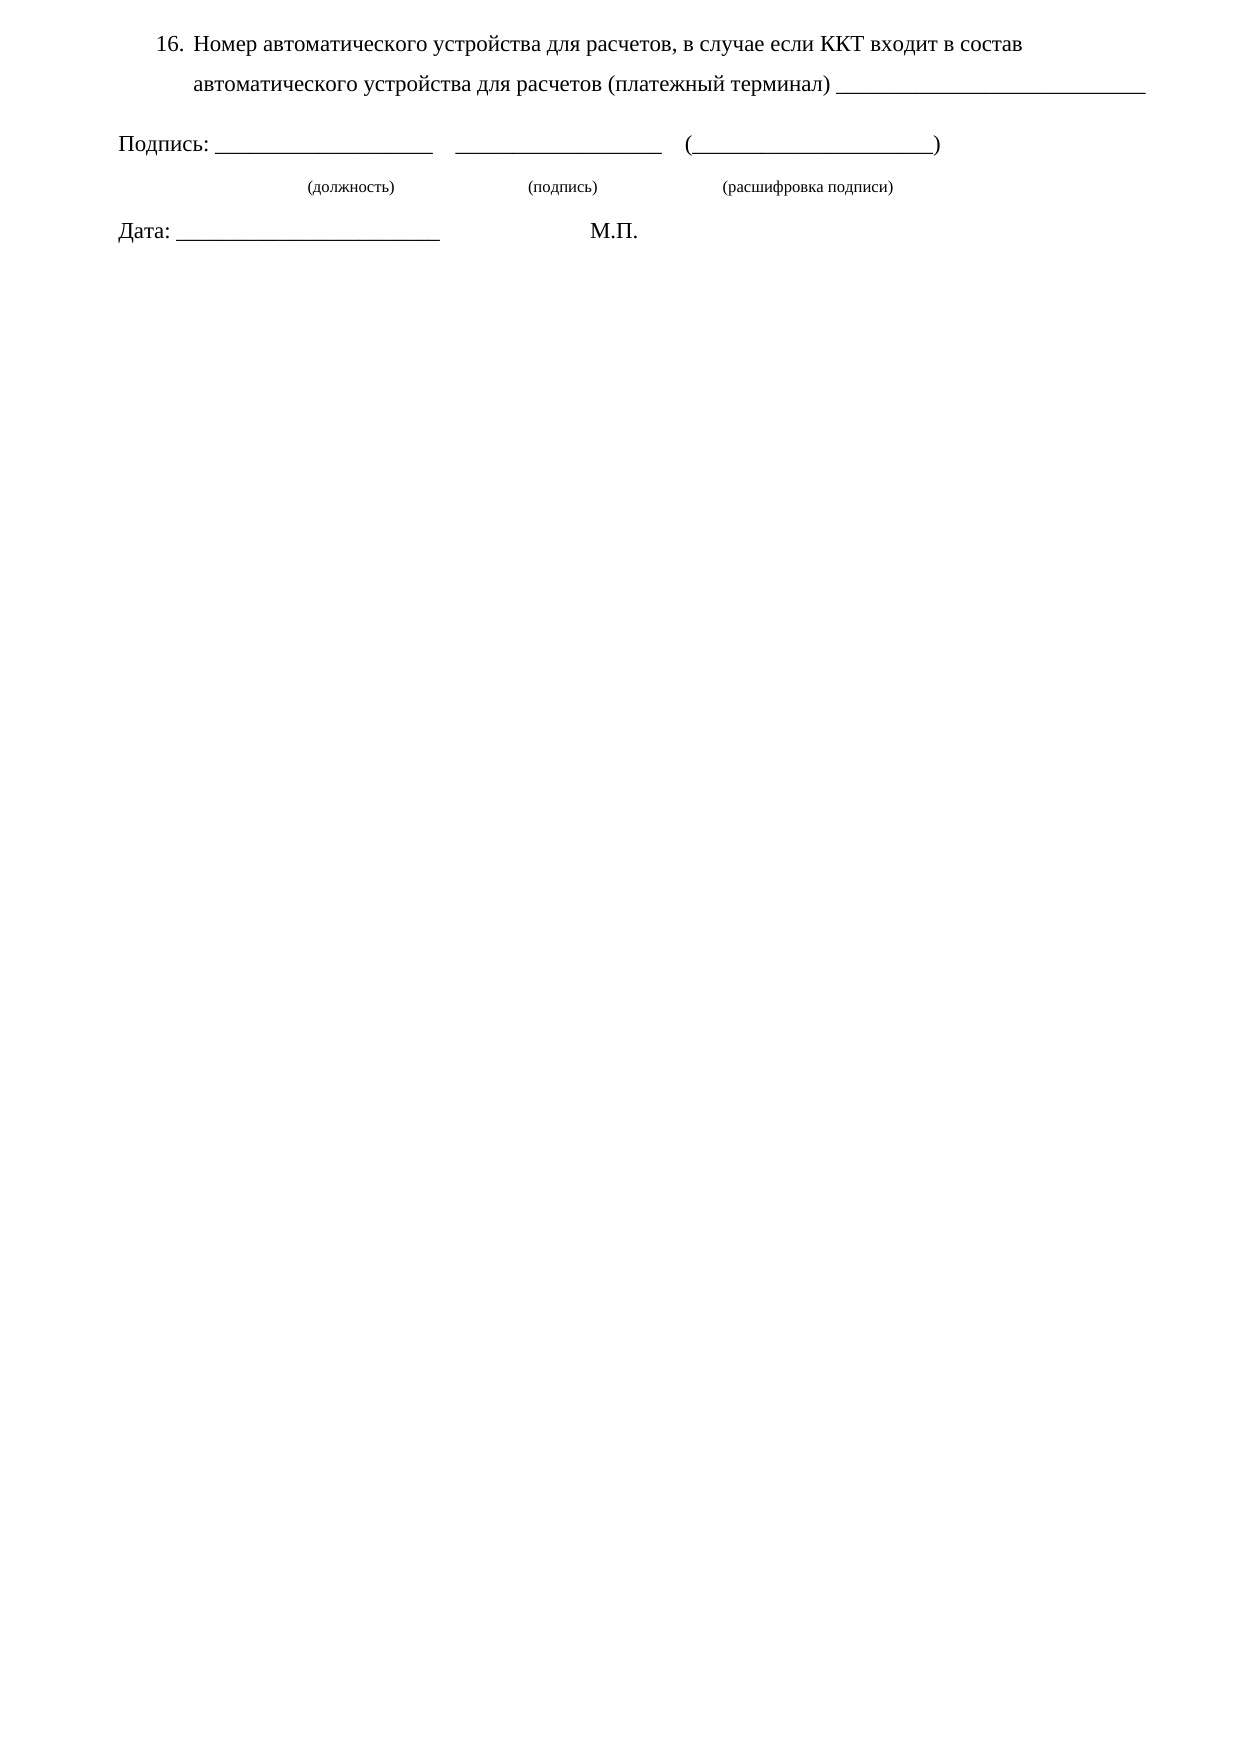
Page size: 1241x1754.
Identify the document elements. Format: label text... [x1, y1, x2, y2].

text (должность) (подпись) (расшифровка подписи) [118, 177, 1152, 196]
text Подпись: ___________________ __________________ (_____________________) [118, 130, 1152, 156]
text Дата: _______________________ М.П. [118, 217, 1152, 243]
list Номер автоматического устройства для расчетов, в случае если ККТ входит в состав автоматического устройства для расчетов (платежный терминал) ___________________________ [156, 30, 1152, 96]
